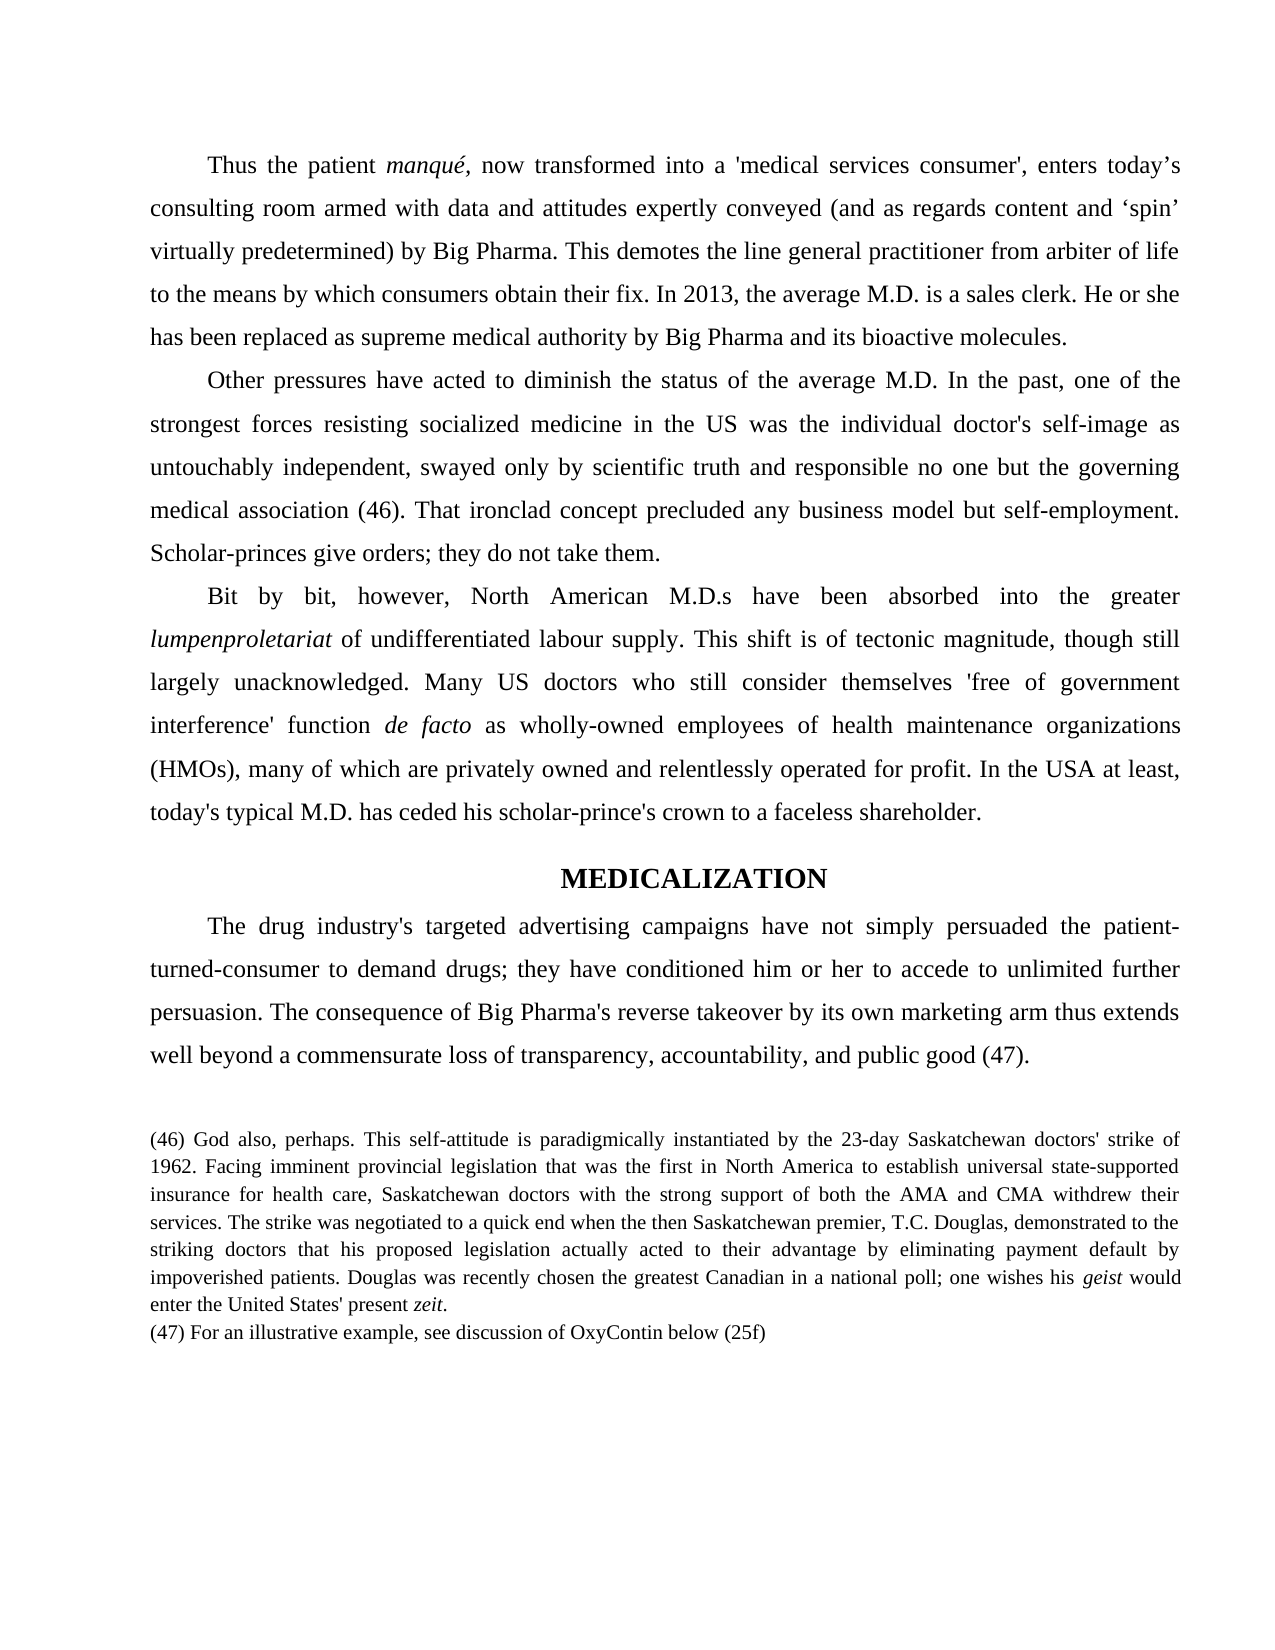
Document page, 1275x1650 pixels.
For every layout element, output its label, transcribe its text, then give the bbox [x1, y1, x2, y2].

text (47) For an illustrative example, see discussion of OxyContin below (25f) [150, 1320, 1181, 1344]
text Other pressures have acted to diminish the status of the average M.D. In the past, one of the strongest forces resisting socialized medicine in the US was the individual doctor's self-image as untouchably independent, swayed only by scientific truth and responsible no one but the governing medical association (46). That ironclad concept precluded any business model but self-employment. Scholar-princes give orders; they do not take them. [150, 366, 1181, 567]
text The drug industry's targeted advertising campaigns have not simply persuaded the patient- turned-consumer to demand drugs; they have conditioned him or her to accede to unlimited further persuasion. The consequence of Big Pharma's reverse takeover by its own marketing arm thus extends well beyond a commensurate loss of transparency, accountability, and public good (47). [150, 911, 1181, 1069]
text (46) God also, perhaps. This self-attitude is paradigmically instantiated by the 23-day Saskatchewan doctors' strike of 1962. Facing imminent provincial legislation that was the first in North America to establish universal state-supported insurance for health care, Saskatchewan doctors with the strong support of both the AMA and CMA withdrew their services. The strike was negotiated to a quick end when the then Saskatchewan premier, T.C. Douglas, demonstrated to the striking doctors that his proposed legislation actually acted to their advantage by eliminating payment default by impoverished patients. Douglas was recently chosen the greatest Canadian in a national poll; one wishes his geist would enter the United States' present zeit. [150, 1127, 1181, 1316]
text Bit by bit, however, North American M.D.s have been absorbed into the greater lumpenproletariat of undifferentiated labour supply. This shift is of tectonic magnitude, though still largely unacknowledged. Many US doctors who still consider themselves 'free of government interference' function de facto as wholly-owned employees of health maintenance organizations (HMOs), many of which are privately owned and relentlessly operated for profit. In the USA at least, today's typical M.D. has ceded his scholar-prince's crown to a faceless shareholder. [150, 581, 1181, 826]
text MEDICALIZATION [150, 861, 1181, 894]
text Thus the patient manqué, now transformed into a 'medical services consumer', enters today’s consulting room armed with data and attitudes expertly conveyed (and as regards content and ‘spin’ virtually predetermined) by Big Pharma. This demotes the line general practitioner from arbiter of life to the means by which consumers obtain their fix. In 2013, the average M.D. is a sales clerk. He or she has been replaced as supreme medical authority by Big Pharma and its bioactive molecules. [150, 150, 1181, 351]
